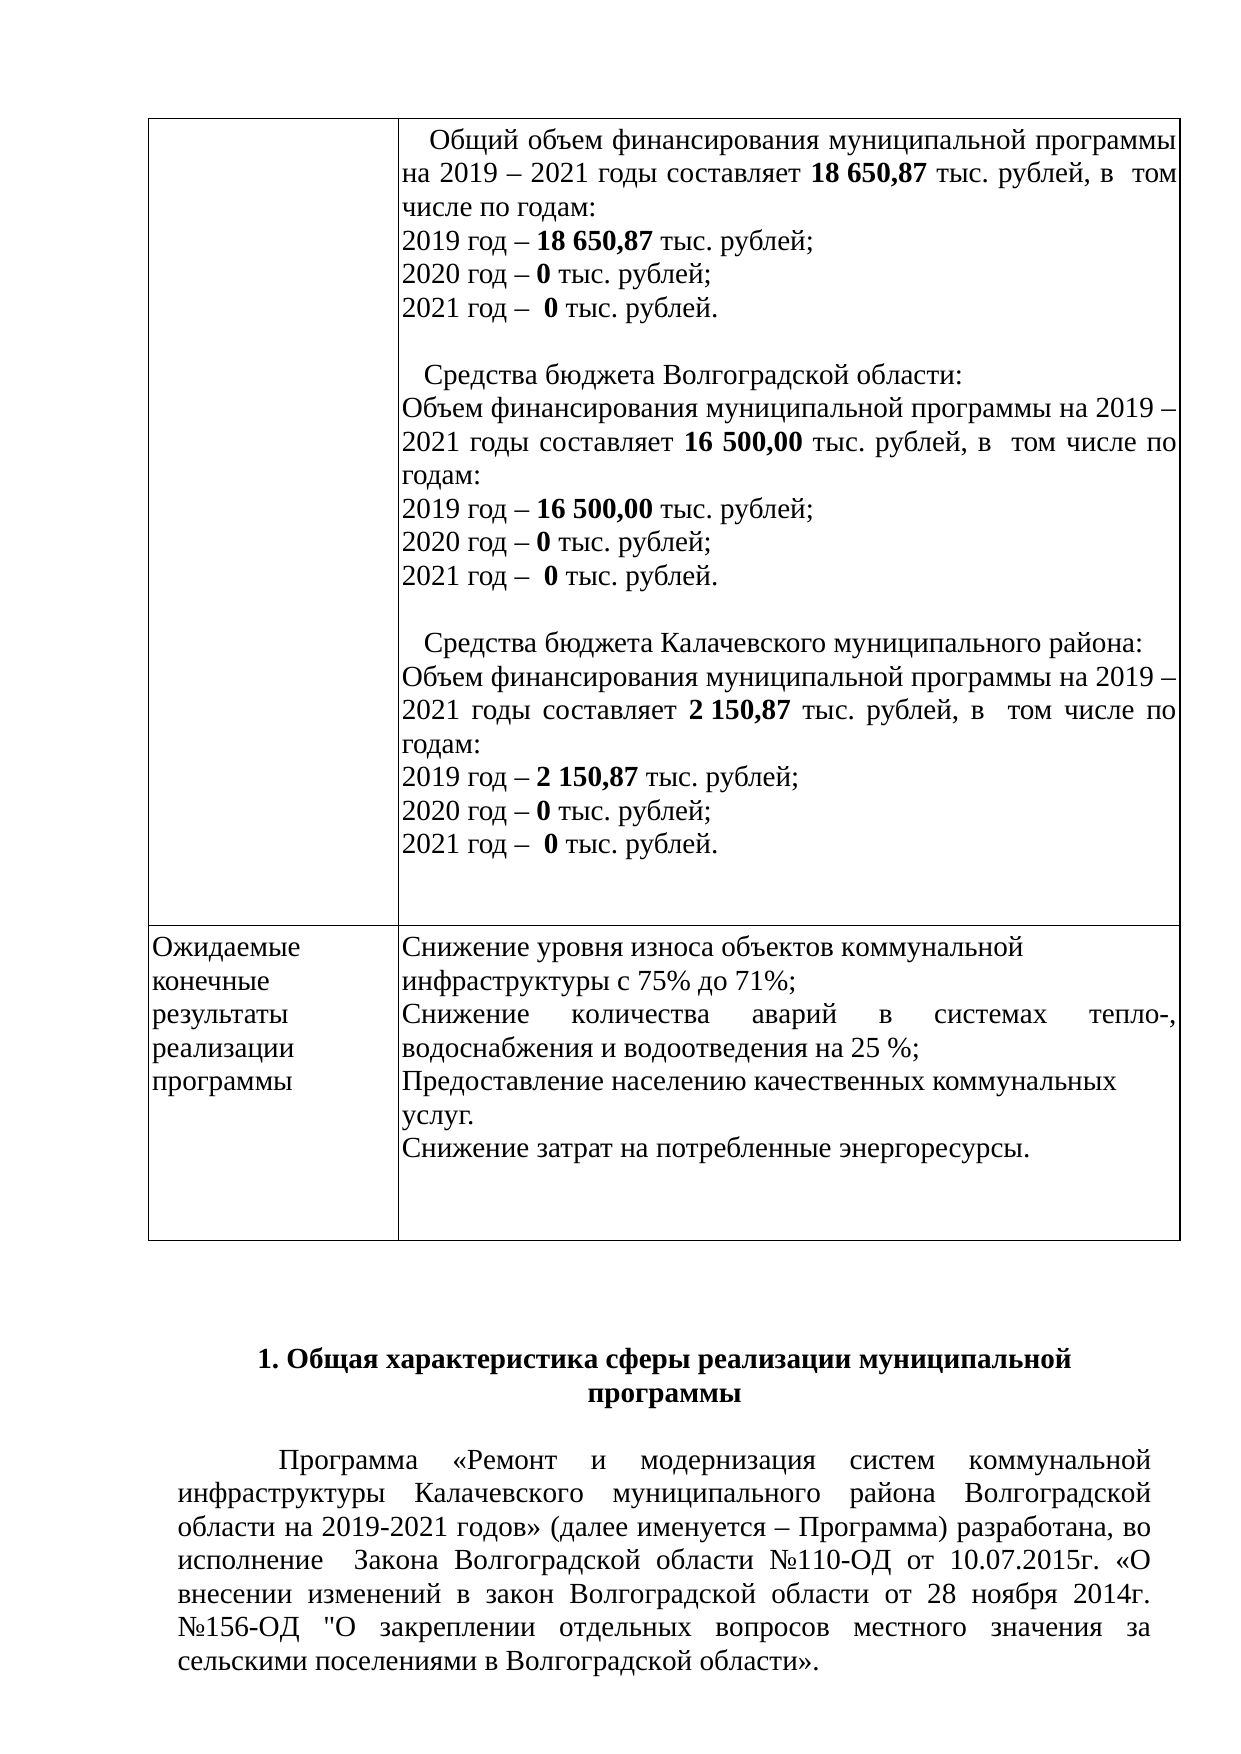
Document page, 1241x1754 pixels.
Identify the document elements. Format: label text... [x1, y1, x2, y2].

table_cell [149, 119, 398, 925]
text 1. Общая характеристика сферы реализации муниципальной программы [177, 1341, 1152, 1408]
text Программа «Ремонт и модернизация систем коммунальной инфраструктуры Калачевского муниципального района Волгоградской области на 2019-2021 годов» (далее именуется – Программа) разработана, во исполнение Закона Волгоградской области №110-ОД от 10.07.2015г. «О внесении изменений в закон Волгоградской области от 28 ноября 2014г. №156-ОД "О закреплении отдельных вопросов местного значения за сельскими поселениями в Волгоградской области». [177, 1442, 1152, 1677]
table_cell Ожидаемые конечные результаты реализации программы [149, 926, 398, 1239]
table_cell Снижение уровня износа объектов коммунальной инфраструктуры с 75% до 71%; Снижение количества аварий в системах тепло-, водоснабжения и водоотведения на 25 %; Предоставление населению качественных коммунальных услуг. Снижение затрат на потребленные энергоресурсы. [399, 926, 1179, 1239]
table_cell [399, 119, 1179, 925]
